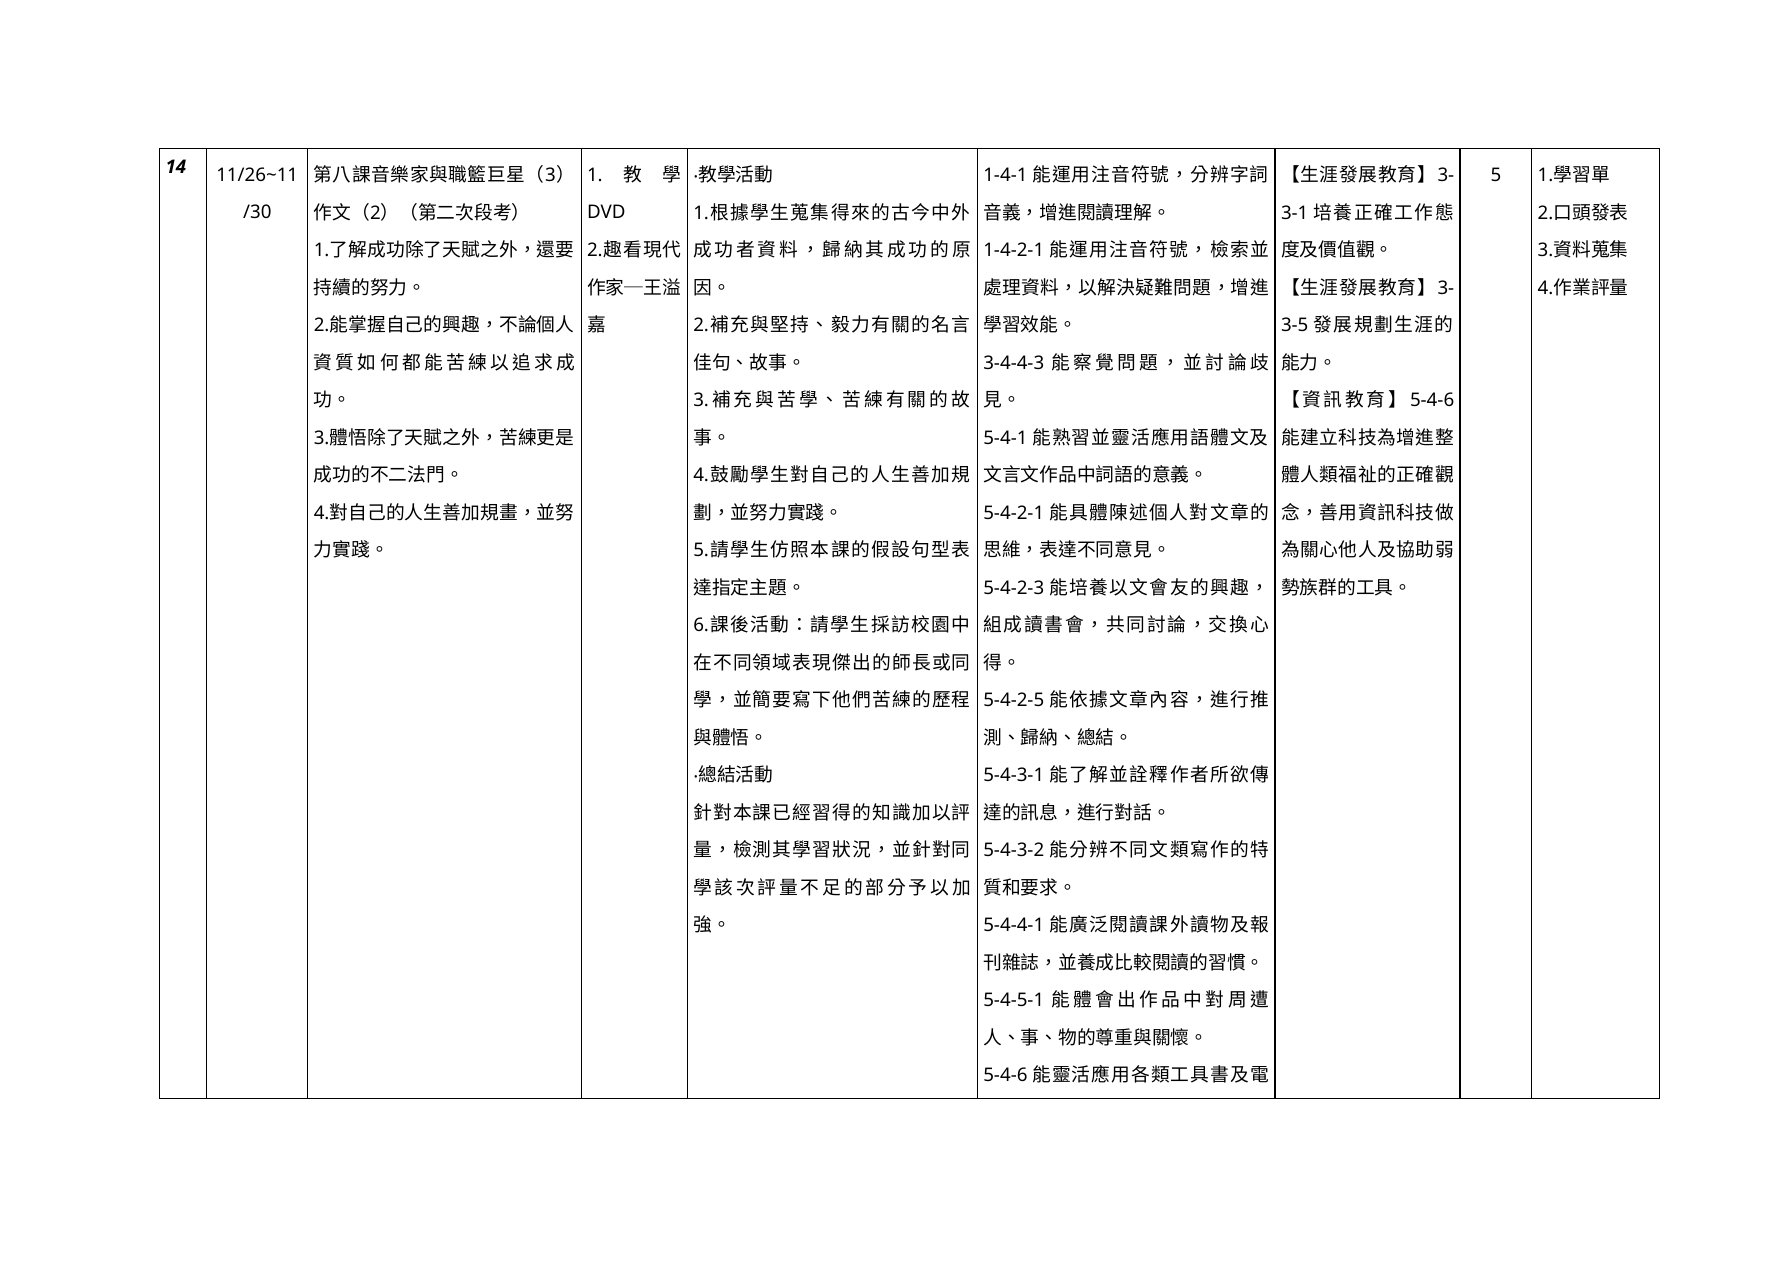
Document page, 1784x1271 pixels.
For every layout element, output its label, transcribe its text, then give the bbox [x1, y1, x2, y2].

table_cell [308, 149, 581, 1098]
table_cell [1532, 149, 1659, 1098]
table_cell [582, 149, 687, 1098]
table_cell 5 [1461, 149, 1531, 1098]
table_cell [1276, 149, 1459, 1098]
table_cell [688, 149, 977, 1098]
table_cell 14 [160, 149, 206, 1098]
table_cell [978, 149, 1274, 1098]
table_cell 11/26~11/30 [207, 149, 307, 1098]
